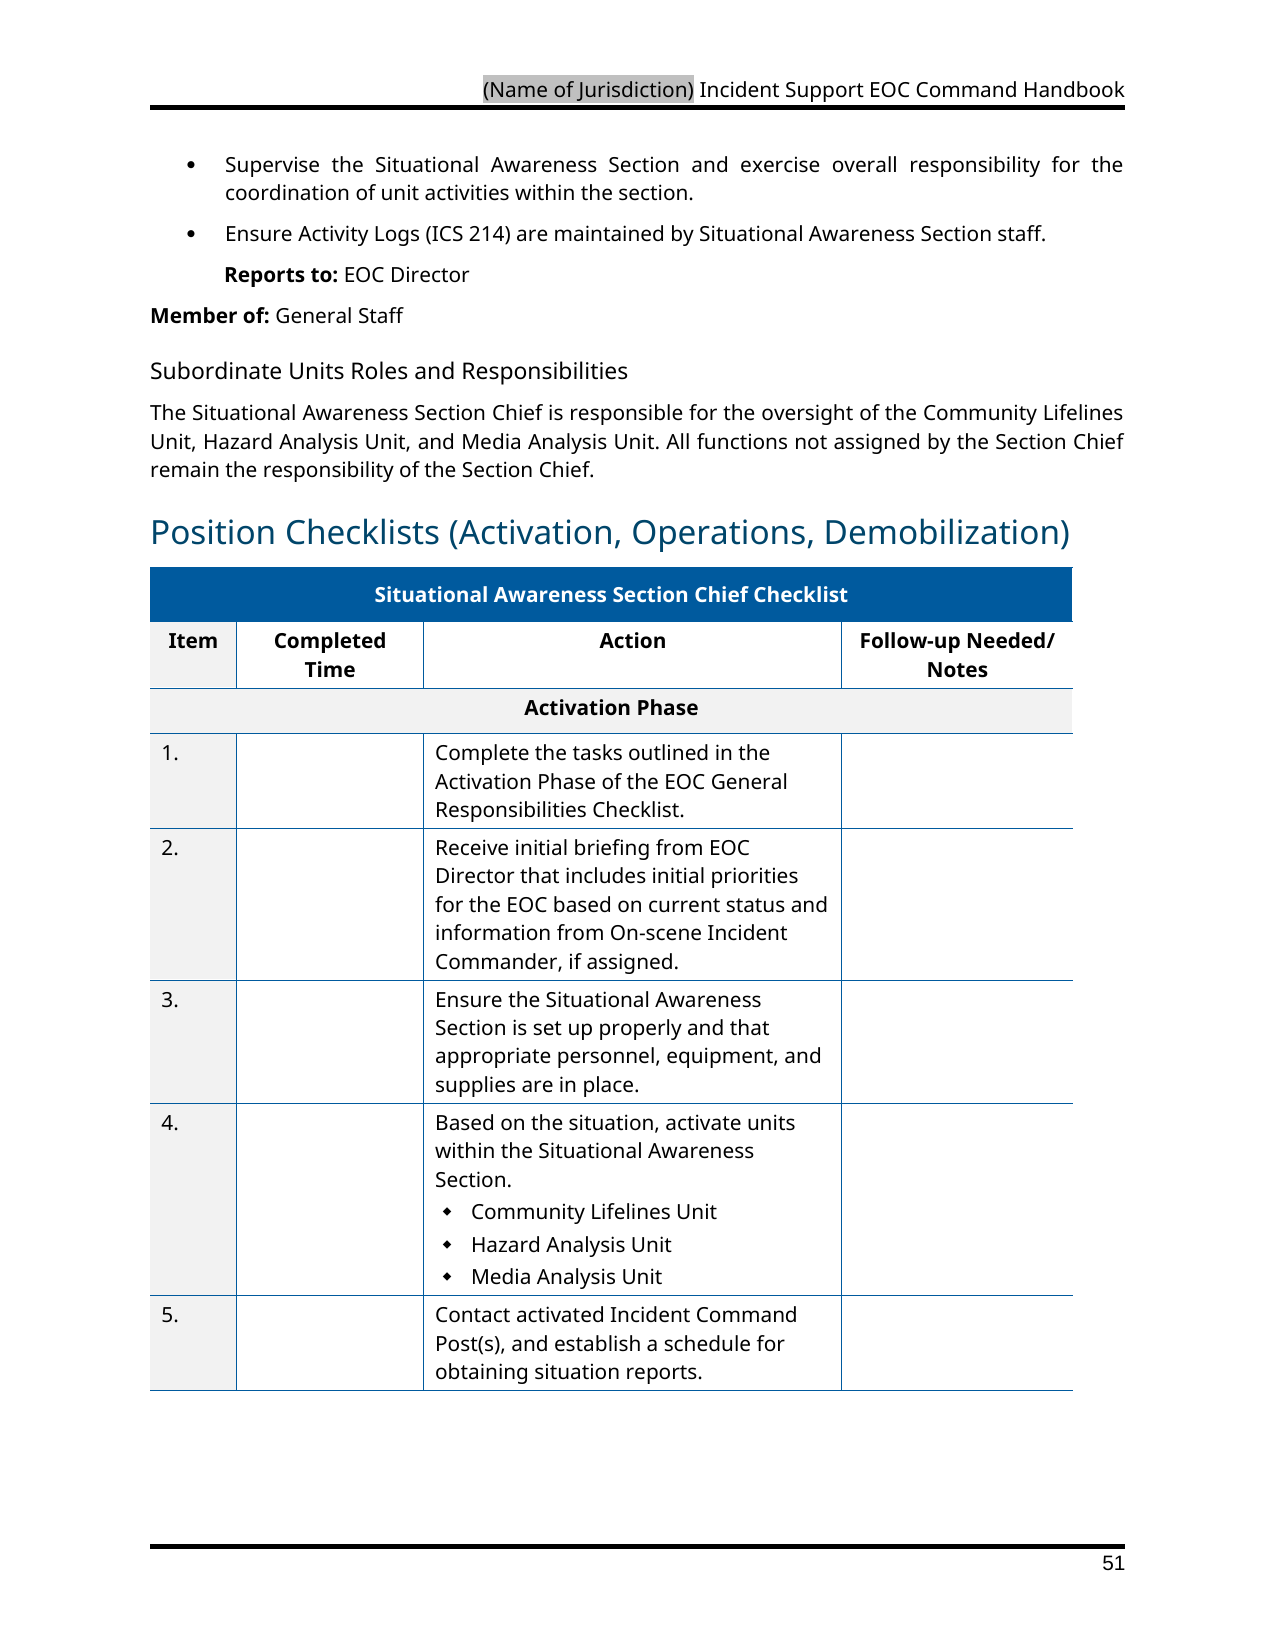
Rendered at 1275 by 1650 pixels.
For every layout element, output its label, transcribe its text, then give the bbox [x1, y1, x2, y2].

table_cell [237, 1104, 423, 1295]
table_cell 4. [150, 1104, 236, 1295]
table_cell [237, 981, 423, 1103]
table_cell Based on the situation, activate units within the Situational Awareness Section. Community Lifelines Unit Hazard Analysis Unit Media Analysis Unit [424, 1104, 841, 1295]
table_cell Receive initial briefing from EOC Director that includes initial priorities for the EOC based on current status and information from On-scene Incident Commander, if assigned. [424, 829, 841, 979]
table_cell Completed Time [237, 622, 423, 687]
table_cell [842, 1296, 1072, 1390]
table_cell 5. [150, 1296, 236, 1390]
table_cell [237, 1296, 423, 1390]
table_cell Complete the tasks outlined in the Activation Phase of the EOC General Responsibilities Checklist. [424, 734, 841, 828]
table_cell [842, 829, 1072, 979]
table_cell Contact activated Incident Command Post(s), and establish a schedule for obtaining situation reports. [424, 1296, 841, 1390]
table_cell [842, 1104, 1072, 1295]
subtitle Position Checklists (Activation, Operations, Demobilization) [150, 509, 1125, 554]
text Member of: General Staff [150, 301, 1125, 330]
table_cell [842, 981, 1072, 1103]
text The Situational Awareness Section Chief is responsible for the oversight of the Community Lifelines Unit, Hazard Analysis Unit, and Media Analysis Unit. All functions not assigned by the Section Chief remain the responsibility of the Section Chief. [150, 398, 1125, 484]
subtitle Subordinate Units Roles and Responsibilities [150, 355, 1125, 386]
table_cell Follow-up Needed/ Notes [842, 622, 1072, 687]
table_cell 1. [150, 734, 236, 828]
table_cell Ensure the Situational Awareness Section is set up properly and that appropriate personnel, equipment, and supplies are in place. [424, 981, 841, 1103]
text Ensure Activity Logs (ICS 214) are maintained by Situational Awareness Section staff. [187, 219, 1125, 248]
table_cell 3. [150, 981, 236, 1103]
table_cell [237, 829, 423, 979]
table_cell Activation Phase [150, 689, 1072, 733]
text Supervise the Situational Awareness Section and exercise overall responsibility for the coordination of unit activities within the section. [187, 150, 1125, 207]
table_header Situational Awareness Section Chief Checklist [150, 568, 1072, 621]
list Reports to: EOC Director [150, 260, 1125, 289]
table_cell [842, 734, 1072, 828]
table_cell Item [150, 622, 236, 687]
table_cell [237, 734, 423, 828]
table_cell 2. [150, 829, 236, 979]
table_cell Action [424, 622, 841, 687]
